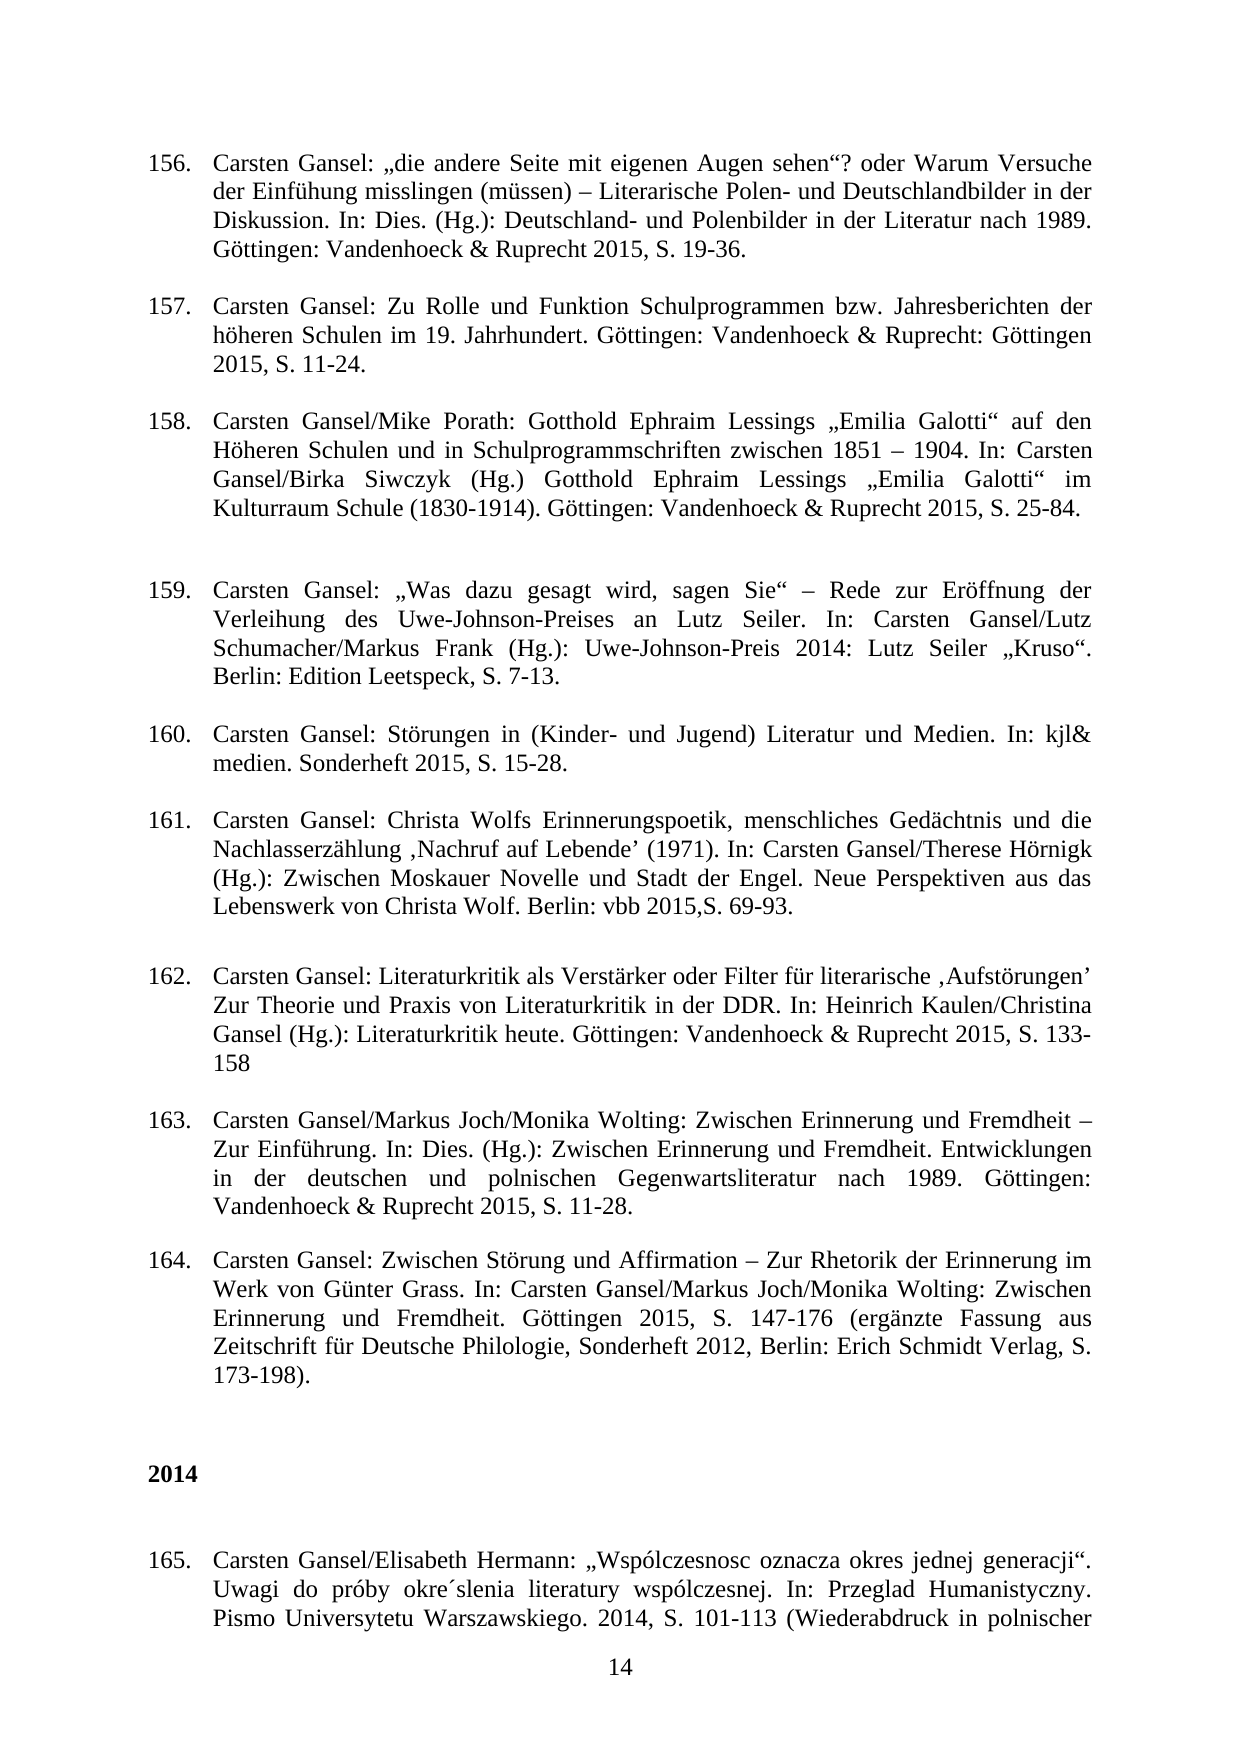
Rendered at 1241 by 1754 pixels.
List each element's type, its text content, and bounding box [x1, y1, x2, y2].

list Carsten Gansel: Literaturkritik als Verstärker oder Filter für literarische ‚Aufstörungen’ Zur Theorie und Praxis von Literaturkritik in der DDR. In: Heinrich Kaulen/Christina Gansel (Hg.): Literaturkritik heute. Göttingen: Vandenhoeck & Ruprecht 2015, S. 133-158 [148, 961, 1093, 1076]
list Carsten Gansel: Störungen in (Kinder- und Jugend) Literatur und Medien. In: kjl& medien. Sonderheft 2015, S. 15-28. [148, 719, 1093, 776]
list Carsten Gansel/Markus Joch/Monika Wolting: Zwischen Erinnerung und Fremdheit – Zur Einführung. In: Dies. (Hg.): Zwischen Erinnerung und Fremdheit. Entwicklungen in der deutschen und polnischen Gegenwartsliteratur nach 1989. Göttingen: Vandenhoeck & Ruprecht 2015, S. 11-28. [148, 1105, 1093, 1220]
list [148, 1545, 1093, 1631]
list Carsten Gansel: „die andere Seite mit eigenen Augen sehen“? oder Warum Versuche der Einfühung misslingen (müssen) – Literarische Polen- und Deutschlandbilder in der Diskussion. In: Dies. (Hg.): Deutschland- und Polenbilder in der Literatur nach 1989. Göttingen: Vandenhoeck & Ruprecht 2015, S. 19-36. [148, 148, 1093, 263]
list Carsten Gansel/Mike Porath: Gotthold Ephraim Lessings „Emilia Galotti“ auf den Höheren Schulen und in Schulprogrammschriften zwischen 1851 – 1904. In: Carsten Gansel/Birka Siwczyk (Hg.) Gotthold Ephraim Lessings „Emilia Galotti“ im Kulturraum Schule (1830-1914). Göttingen: Vandenhoeck & Ruprecht 2015, S. 25-84. [148, 406, 1093, 521]
list Carsten Gansel: Zu Rolle und Funktion Schulprogrammen bzw. Jahresberichten der höheren Schulen im 19. Jahrhundert. Göttingen: Vandenhoeck & Ruprecht: Göttingen 2015, S. 11-24. [148, 291, 1093, 378]
list Carsten Gansel: „Was dazu gesagt wird, sagen Sie“ – Rede zur Eröffnung der Verleihung des Uwe-Johnson-Preises an Lutz Seiler. In: Carsten Gansel/Lutz Schumacher/Markus Frank (Hg.): Uwe-Johnson-Preis 2014: Lutz Seiler „Kruso“. Berlin: Edition Leetspeck, S. 7-13. [148, 575, 1093, 690]
list Carsten Gansel: Christa Wolfs Erinnerungspoetik, menschliches Gedächtnis und die Nachlasserzählung ‚Nachruf auf Lebende’ (1971). In: Carsten Gansel/Therese Hörnigk (Hg.): Zwischen Moskauer Novelle und Stadt der Engel. Neue Perspektiven aus das Lebenswerk von Christa Wolf. Berlin: vbb 2015,S. 69-93. [148, 805, 1093, 920]
text 2014 [148, 1459, 1093, 1488]
list Carsten Gansel: Zwischen Störung und Affirmation – Zur Rhetorik der Erinnerung im Werk von Günter Grass. In: Carsten Gansel/Markus Joch/Monika Wolting: Zwischen Erinnerung und Fremdheit. Göttingen 2015, S. 147-176 (ergänzte Fassung aus Zeitschrift für Deutsche Philologie, Sonderheft 2012, Berlin: Erich Schmidt Verlag, S. 173-198). [148, 1245, 1093, 1389]
